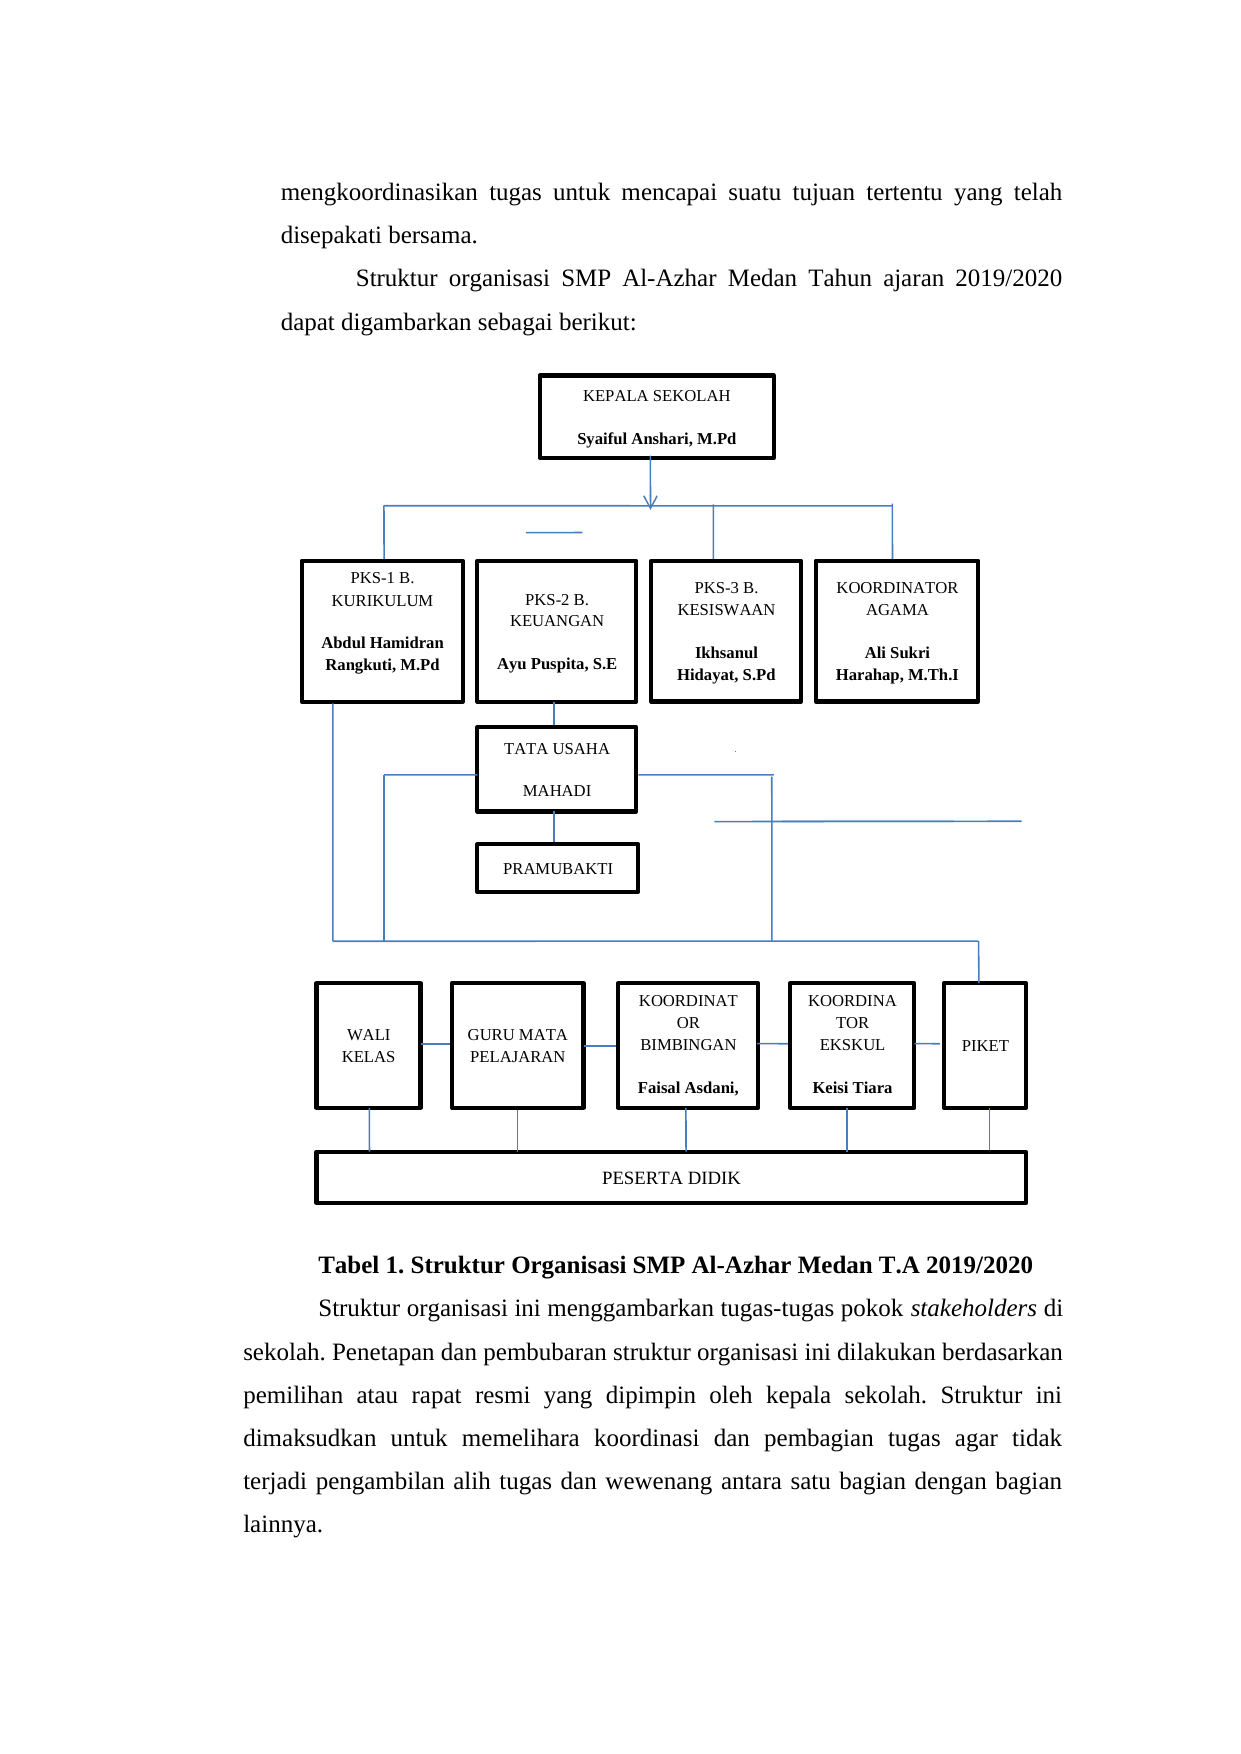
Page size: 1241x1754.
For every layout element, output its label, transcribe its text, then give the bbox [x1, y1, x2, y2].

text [281, 177, 1063, 249]
text Struktur organisasi SMP Al-Azhar Medan Tahun ajaran 2019/2020 dapat digambarkan sebagai berikut: [281, 263, 1063, 335]
text Tabel 1. Struktur Organisasi SMP Al-Azhar Medan T.A 2019/2020 [243, 1250, 1063, 1279]
text Struktur organisasi ini menggambarkan tugas-tugas pokok stakeholders di sekolah. Penetapan dan pembubaran struktur organisasi ini dilakukan berdasarkan pemilihan atau rapat resmi yang dipimpin oleh kepala sekolah. Struktur ini dimaksudkan untuk memelihara koordinasi dan pembagian tugas agar tidak terjadi pengambilan alih tugas dan wewenang antara satu bagian dengan bagian lainnya. [243, 1293, 1063, 1538]
